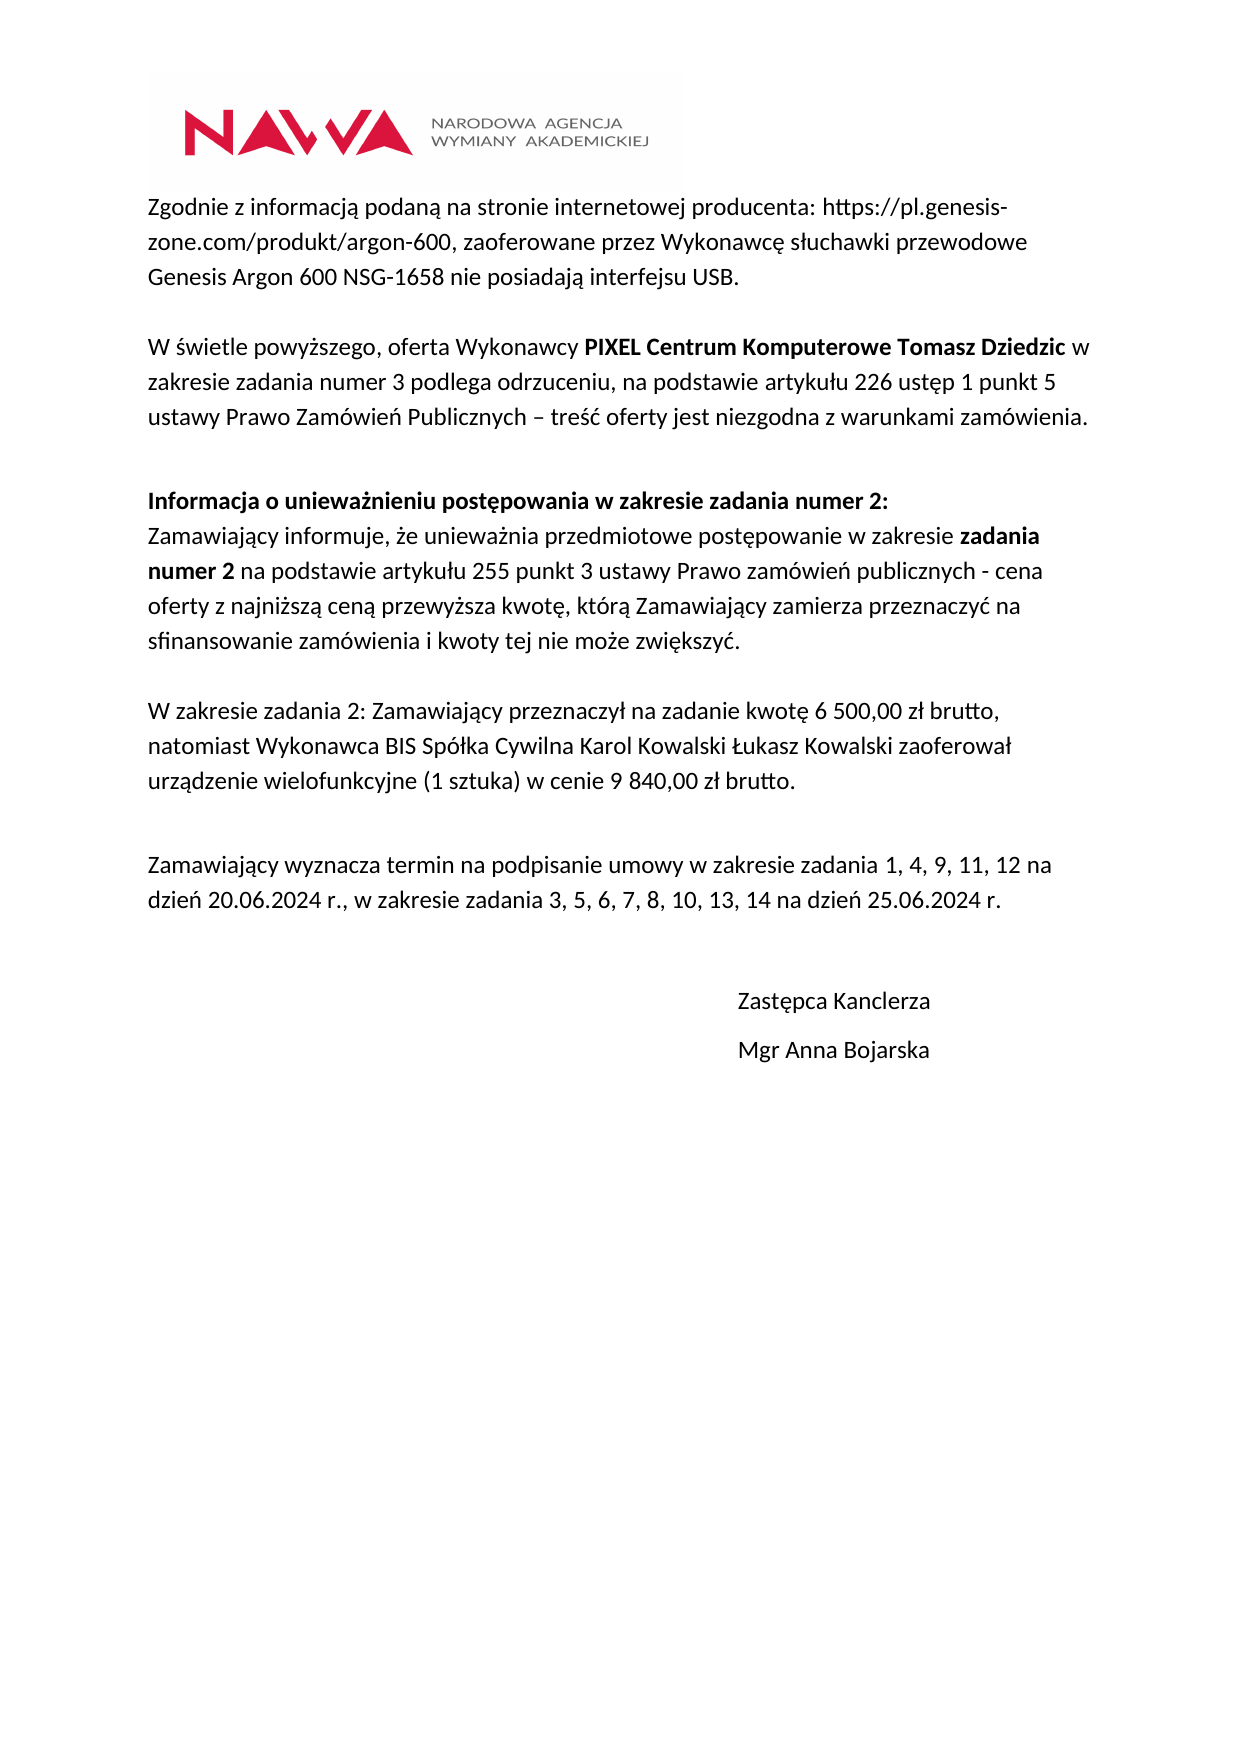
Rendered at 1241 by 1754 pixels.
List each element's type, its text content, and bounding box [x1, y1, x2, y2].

text Zastępca Kanclerza [738, 985, 1093, 1015]
text Informacja o unieważnieniu postępowania w zakresie zadania numer 2: [148, 485, 1093, 516]
text W zakresie zadania 2: Zamawiający przeznaczył na zadanie kwotę 6 500,00 zł brutto, natomiast Wykonawca BIS Spółka Cywilna Karol Kowalski Łukasz Kowalski zaoferował urządzenie wielofunkcyjne (1 sztuka) w cenie 9 840,00 zł brutto. [148, 695, 1093, 796]
text Zamawiający wyznacza termin na podpisanie umowy w zakresie zadania 1, 4, 9, 11, 12 na dzień 20.06.2024 r., w zakresie zadania 3, 5, 6, 7, 8, 10, 13, 14 na dzień 25.06.2024 r. [148, 849, 1093, 915]
text Mgr Anna Bojarska [738, 1034, 1093, 1064]
picture [147, 73, 685, 192]
text W świetle powyższego, oferta Wykonawcy PIXEL Centrum Komputerowe Tomasz Dziedzic w zakresie zadania numer 3 podlega odrzuceniu, na podstawie artykułu 226 ustęp 1 punkt 5 ustawy Prawo Zamówień Publicznych – treść oferty jest niezgodna z warunkami zamówienia. [148, 331, 1093, 432]
text Zamawiający informuje, że unieważnia przedmiotowe postępowanie w zakresie zadania numer 2 na podstawie artykułu 255 punkt 3 ustawy Prawo zamówień publicznych - cena oferty z najniższą ceną przewyższa kwotę, którą Zamawiający zamierza przeznaczyć na sfinansowanie zamówienia i kwoty tej nie może zwiększyć. [148, 520, 1093, 656]
